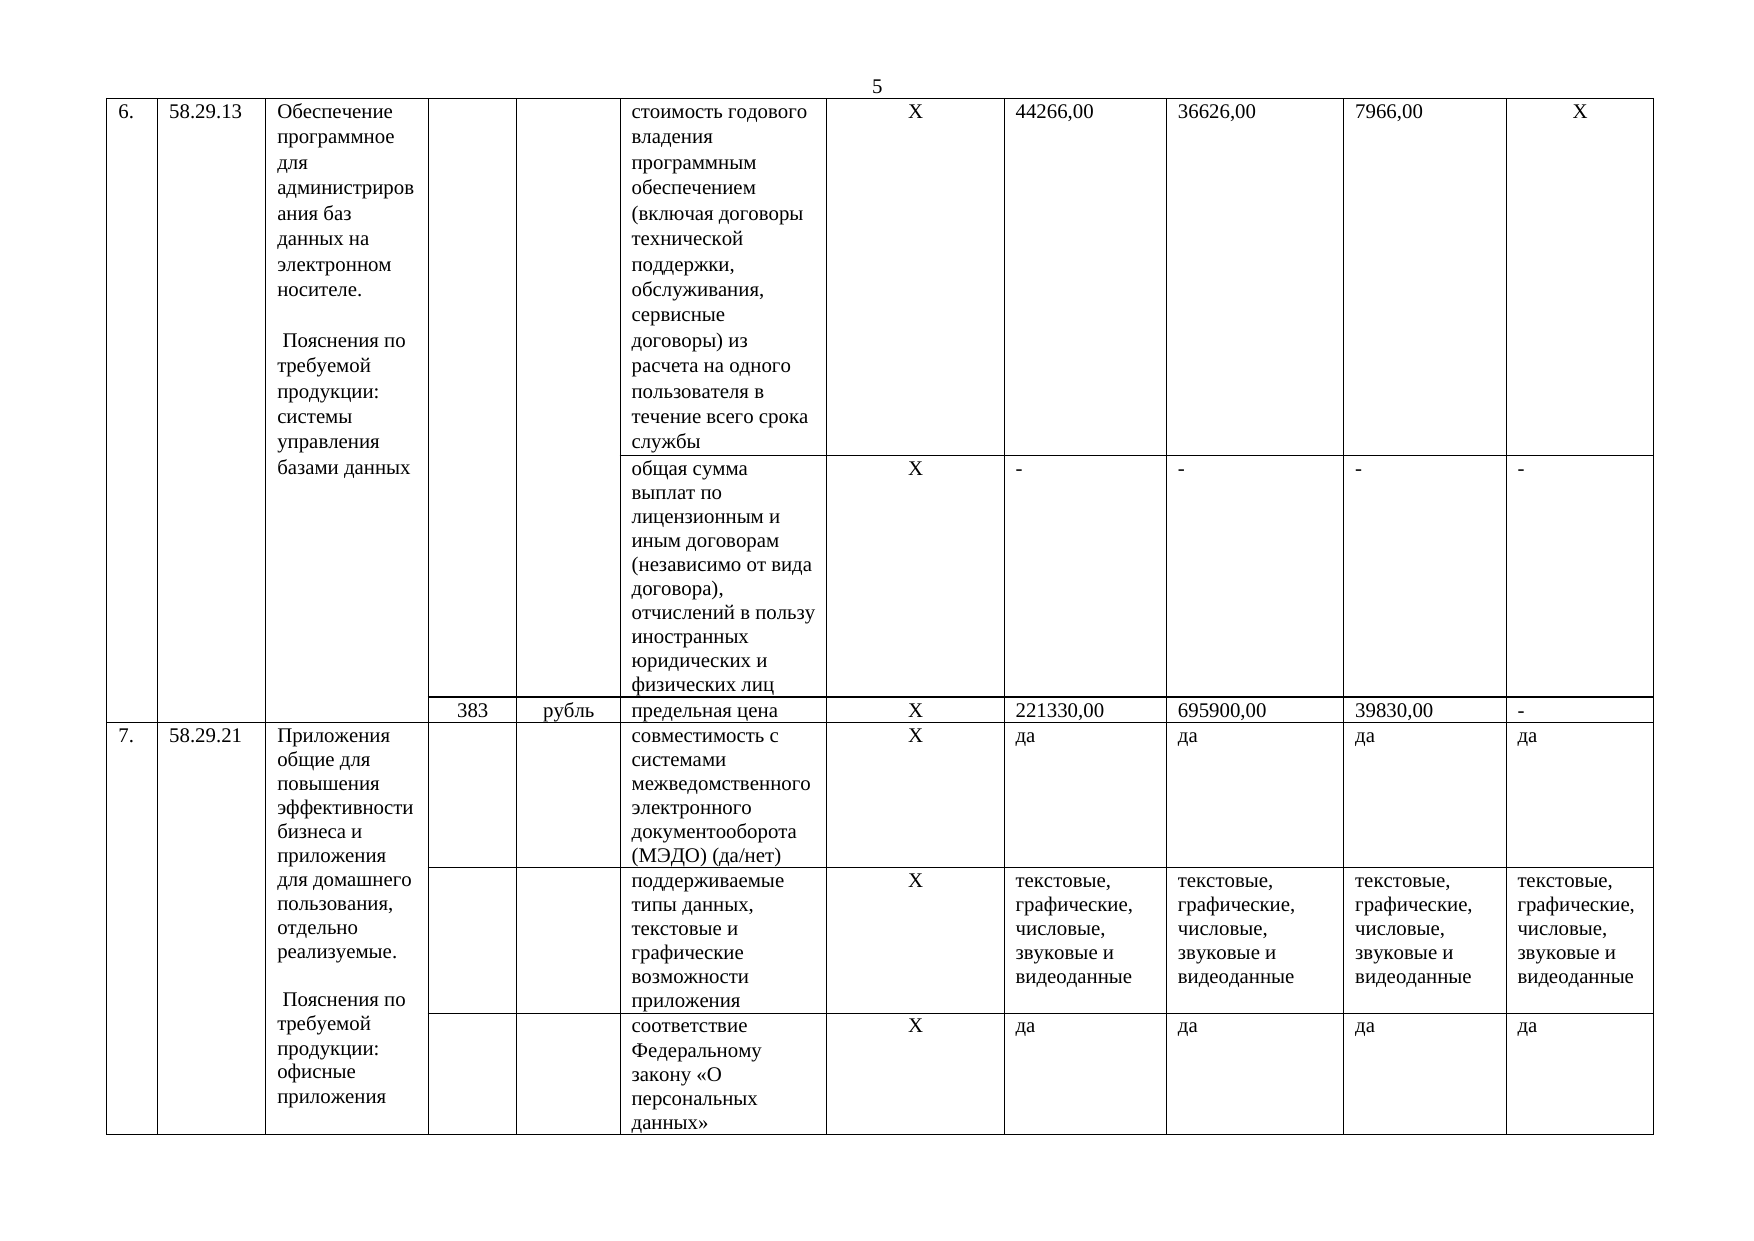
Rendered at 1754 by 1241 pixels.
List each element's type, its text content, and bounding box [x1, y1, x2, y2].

table_cell да [1507, 723, 1653, 867]
table_cell текстовые, графические, числовые, звуковые и видеоданные [1344, 868, 1506, 1012]
table_cell 7. [107, 723, 157, 1134]
table_cell да [1344, 723, 1506, 867]
table_cell Х [827, 698, 1004, 722]
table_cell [621, 1014, 826, 1134]
table_cell да [1167, 723, 1343, 867]
table_cell предельная цена [621, 698, 826, 722]
table_cell - [1005, 456, 1166, 696]
table_cell 58.29.21 [158, 723, 265, 1134]
table_cell 7966,00 [1344, 99, 1506, 455]
table_cell общая сумма выплат по лицензионным и иным договорам (независимо от вида договора), отчислений в пользу иностранных юридических и физических лиц [621, 456, 826, 696]
table_cell совместимость с системами межведомственного электронного документооборота (МЭДО) (да/нет) [621, 723, 826, 867]
table_cell 44266,00 [1005, 99, 1166, 455]
table_cell - [1507, 456, 1653, 696]
table_cell рубль [517, 698, 620, 722]
table_cell [517, 723, 620, 867]
table_cell 6. [107, 99, 157, 722]
table_cell 58.29.13 [158, 99, 265, 722]
table_cell - [1167, 456, 1343, 696]
table_cell 36626,00 [1167, 99, 1343, 455]
table_cell да [1005, 723, 1166, 867]
table_cell [429, 99, 516, 696]
table_cell Х [827, 1014, 1004, 1134]
table_cell да [1507, 1014, 1653, 1134]
table_cell Х [1507, 99, 1653, 455]
table_cell [517, 868, 620, 1012]
table_cell Х [827, 723, 1004, 867]
table_cell стоимость годового владения программным обеспечением (включая договоры технической поддержки, обслуживания, сервисные договоры) из расчета на одного пользователя в течение всего срока службы [621, 99, 826, 455]
table_cell [517, 99, 620, 696]
table_cell 383 [429, 698, 516, 722]
table_cell - [1507, 698, 1653, 722]
table_cell [429, 723, 516, 867]
table_cell 39830,00 [1344, 698, 1506, 722]
table_cell - [1344, 456, 1506, 696]
table_cell Х [827, 456, 1004, 696]
table_cell Обеспечение программное для администрирования баз данных на электронном носителе. Пояснения по требуемой продукции: системы управления базами данных [266, 99, 428, 722]
table_cell [429, 868, 516, 1012]
table_cell да [1005, 1014, 1166, 1134]
table_cell да [1167, 1014, 1343, 1134]
table_cell 695900,00 [1167, 698, 1343, 722]
table_cell текстовые, графические, числовые, звуковые и видеоданные [1167, 868, 1343, 1012]
table_cell текстовые, графические, числовые, звуковые и видеоданные [1507, 868, 1653, 1012]
table_cell текстовые, графические, числовые, звуковые и видеоданные [1005, 868, 1166, 1012]
table_cell Приложения общие для повышения эффективности бизнеса и приложения для домашнего пользования, отдельно реализуемые. Пояснения по требуемой продукции: офисные приложения [266, 723, 428, 1134]
table_cell Х [827, 99, 1004, 455]
table_cell поддерживаемые типы данных, текстовые и графические возможности приложения [621, 868, 826, 1012]
table_cell 221330,00 [1005, 698, 1166, 722]
table_cell [517, 1014, 620, 1134]
table_cell да [1344, 1014, 1506, 1134]
table_cell Х [827, 868, 1004, 1012]
table_cell [429, 1014, 516, 1134]
